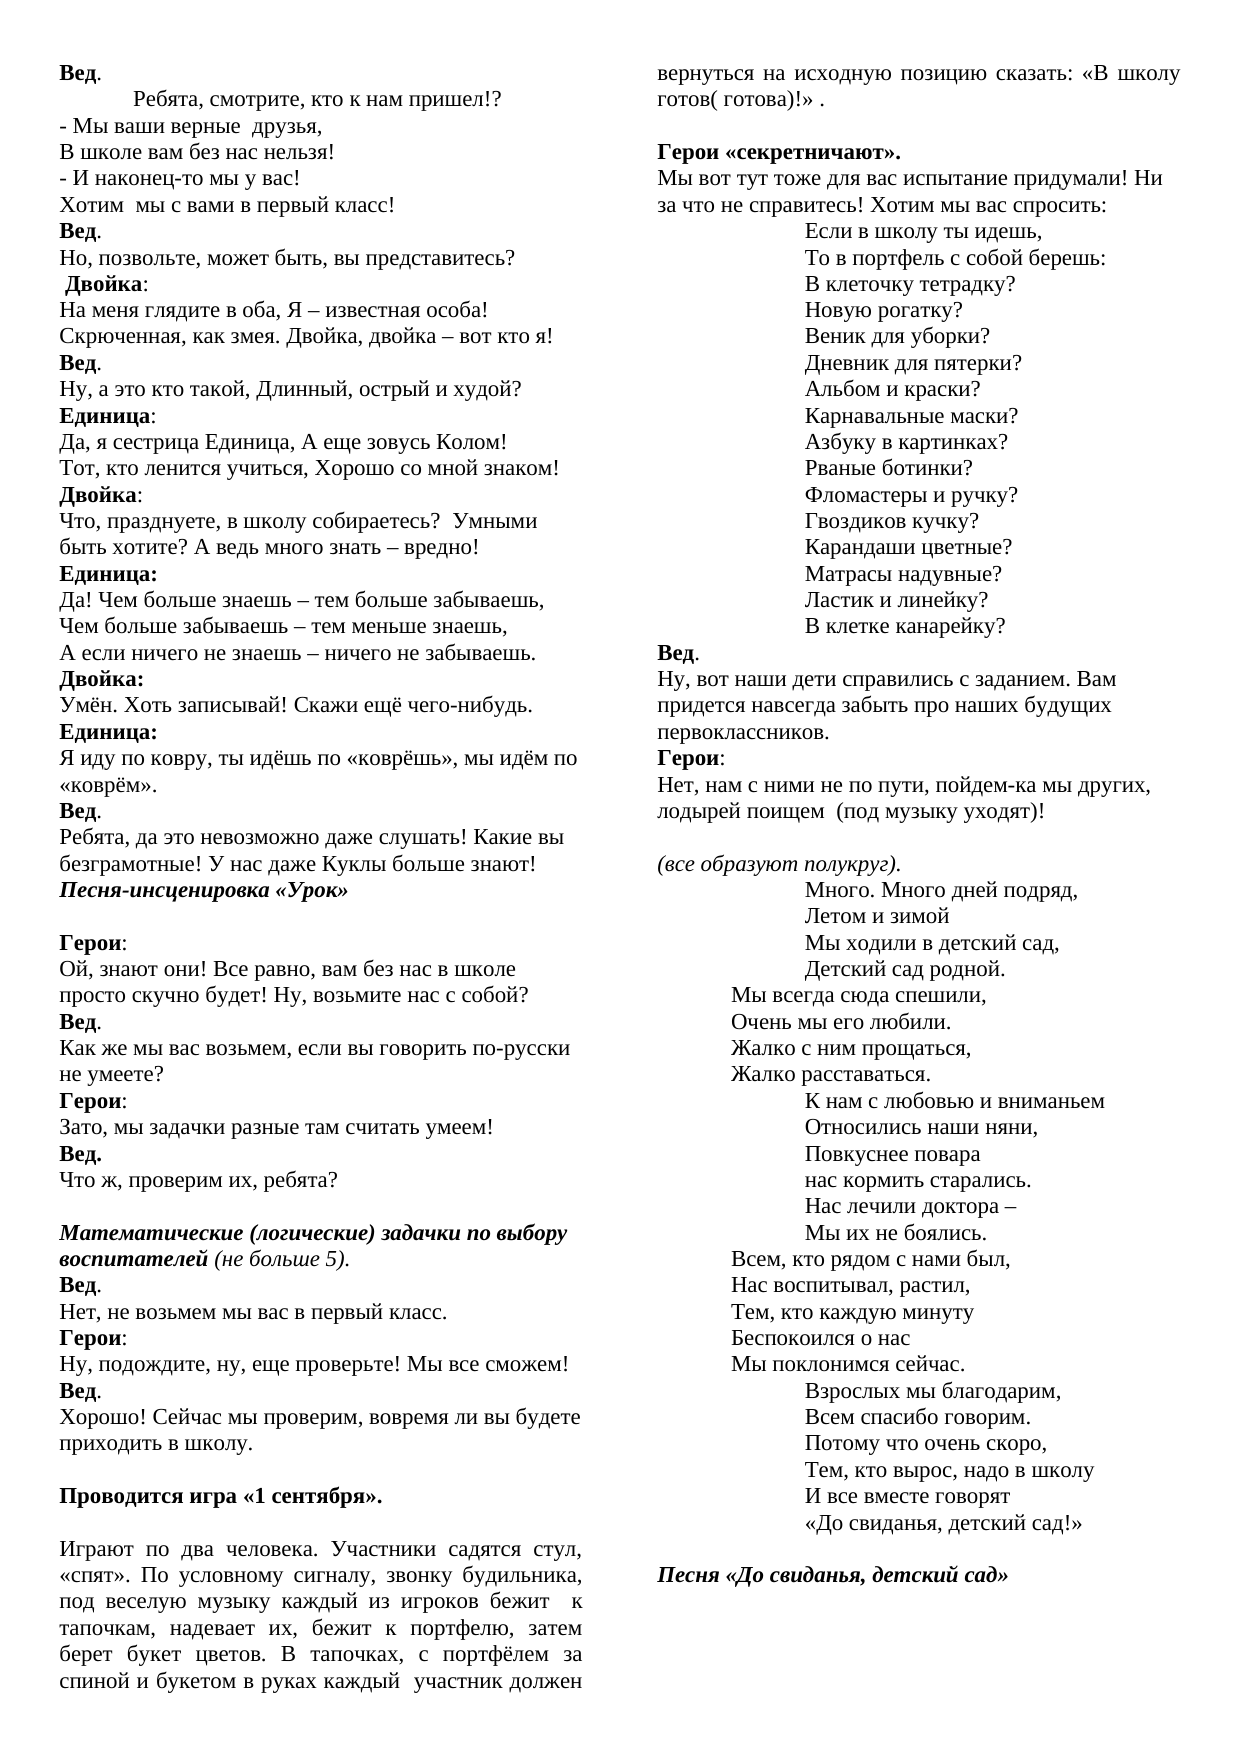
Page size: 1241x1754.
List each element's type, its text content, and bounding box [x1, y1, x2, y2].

text Песня «До свиданья, детский сад» [657, 1561, 1181, 1588]
text Карандаши цветные? [804, 533, 1181, 560]
text В клетке канарейку? [804, 612, 1181, 639]
text Жалко расставаться. [731, 1061, 1181, 1087]
text Ребята, смотрите, кто к нам пришел!? [133, 85, 583, 112]
text Умён. Хоть записывай! Скажи ещё чего-нибудь. [59, 692, 583, 718]
text Что, празднуете, в школу собираетесь? Умными быть хотите? А ведь много знать – вредно! [59, 507, 583, 560]
text Ну, вот наши дети справились с заданием. Вам придется навсегда забыть про наших будущих первоклассников. [657, 665, 1181, 744]
text Веник для уборки? [804, 323, 1181, 349]
text Жалко с ним прощаться, [731, 1034, 1181, 1061]
text «До свиданья, детский сад!» [804, 1508, 1181, 1535]
text Мы вот тут тоже для вас испытание придумали! Ни за что не справитесь! Хотим мы вас спросить: [657, 164, 1181, 217]
text Зато, мы задачки разные там считать умеем! [59, 1113, 583, 1139]
text Ну, а это кто такой, Длинный, острый и худой? [59, 375, 583, 402]
text Дневник для пятерки? [804, 349, 1181, 375]
text - И наконец-то мы у вас! [59, 164, 583, 191]
text Герои: [59, 1324, 583, 1350]
text Единица: [59, 402, 583, 428]
text Единица: [59, 560, 583, 586]
text Всем, кто рядом с нами был, [731, 1245, 1181, 1271]
text Тот, кто ленится учиться, Хорошо со мной знаком! [59, 454, 583, 481]
text На меня глядите в оба, Я – известная особа! [59, 296, 583, 323]
text Хорошо! Сейчас мы проверим, вовремя ли вы будете приходить в школу. [59, 1403, 583, 1456]
text Нас лечили доктора – [804, 1192, 1181, 1219]
text Нет, нам с ними не по пути, пойдем-ка мы других, лодырей поищем (под музыку уходят)! [657, 771, 1181, 823]
text Герои: [657, 744, 1181, 771]
text В клеточку тетрадку? [804, 270, 1181, 296]
text нас кормить старались. [804, 1166, 1181, 1192]
text Вед. [59, 797, 583, 823]
text Вед. [59, 1139, 583, 1166]
text Двойка: [59, 665, 583, 692]
text Нас воспитывал, растил, [731, 1271, 1181, 1298]
text И все вместе говорят [804, 1482, 1181, 1508]
text Ой, знают они! Все равно, вам без нас в школе просто скучно будет! Ну, возьмите нас с собой? [59, 955, 583, 1008]
text Ну, подождите, ну, еще проверьте! Мы все сможем! [59, 1350, 583, 1377]
text Играют по два человека. Участники садятся стул, «спят». По условному сигналу, звонку будильника, под веселую музыку каждый из игроков бежит к тапочкам, надевает их, бежит к портфелю, затем берет букет цветов. В тапочках, с портфёлем за спиной и букетом в руках каждый участник должен вернуться на исходную позицию сказать: «В школу готов( готова)!» . [657, 59, 1181, 112]
text Мы их не боялись. [804, 1219, 1181, 1245]
text Вед. [59, 349, 583, 375]
text Двойка: [59, 481, 583, 507]
text Карнавальные маски? [804, 402, 1181, 428]
text Беспокоился о нас [731, 1324, 1181, 1350]
text - Мы ваши верные друзья, [59, 112, 583, 138]
text Я иду по ковру, ты идёшь по «коврёшь», мы идём по «коврём». [59, 744, 583, 797]
text Вед. [59, 217, 583, 243]
text Гвоздиков кучку? [804, 507, 1181, 533]
text Нет, не возьмем мы вас в первый класс. [59, 1298, 583, 1324]
text Песня-инсценировка «Урок» [59, 876, 583, 902]
text То в портфель с собой берешь: [804, 243, 1181, 270]
text Относились наши няни, [804, 1113, 1181, 1139]
text Герои: [59, 1087, 583, 1113]
text Хотим мы с вами в первый класс! [59, 191, 583, 217]
text Математические (логические) задачки по выбору воспитателей (не больше 5). [59, 1219, 583, 1271]
text Матрасы надувные? [804, 560, 1181, 586]
text Вед. [59, 1008, 583, 1034]
text Очень мы его любили. [731, 1008, 1181, 1034]
text Мы всегда сюда спешили, [731, 981, 1181, 1008]
text Всем спасибо говорим. [804, 1403, 1181, 1429]
text Взрослых мы благодарим, [804, 1377, 1181, 1403]
text Ребята, да это невозможно даже слушать! Какие вы безграмотные! У нас даже Куклы больше знают! [59, 823, 583, 876]
text Проводится игра «1 сентября». [59, 1482, 583, 1508]
text Фломастеры и ручку? [804, 481, 1181, 507]
text (все образуют полукруг). [657, 850, 1181, 876]
text Мы ходили в детский сад, [804, 929, 1181, 955]
text Много. Много дней подряд, [804, 876, 1181, 902]
text Но, позвольте, может быть, вы представитесь? [59, 243, 583, 270]
text Ластик и линейку? [804, 586, 1181, 612]
text В школе вам без нас нельзя! [59, 138, 583, 164]
text Скрюченная, как змея. Двойка, двойка – вот кто я! [59, 323, 583, 349]
text К нам с любовью и вниманьем [804, 1087, 1181, 1113]
text Повкуснее повара [804, 1139, 1181, 1166]
text Вед. [59, 1377, 583, 1403]
text Вед. [59, 59, 583, 85]
text Единица: [59, 718, 583, 744]
text Вед. [59, 1271, 583, 1298]
text Да, я сестрица Единица, А еще зовусь Колом! [59, 428, 583, 454]
text Двойка: [59, 270, 583, 296]
text Мы поклонимся сейчас. [731, 1350, 1181, 1377]
text Если в школу ты идешь, [804, 217, 1181, 243]
text Что ж, проверим их, ребята? [59, 1166, 583, 1192]
text Тем, кто каждую минуту [731, 1298, 1181, 1324]
text Летом и зимой [804, 902, 1181, 929]
text Как же мы вас возьмем, если вы говорить по-русски не умеете? [59, 1034, 583, 1087]
text Герои «секретничают». [657, 138, 1181, 164]
text Детский сад родной. [804, 955, 1181, 981]
text Азбуку в картинках? [804, 428, 1181, 454]
text Играют по два человека. Участники садятся стул, «спят». По условному сигналу, звонку будильника, под веселую музыку каждый из игроков бежит к тапочкам, надевает их, бежит к портфелю, затем берет букет цветов. В тапочках, с портфёлем за спиной и букетом в руках каждый участник должен вернуться на исходную позицию сказать: «В школу готов( готова)!» . [59, 1508, 583, 1693]
text Новую рогатку? [804, 296, 1181, 323]
text Да! Чем больше знаешь – тем больше забываешь, Чем больше забываешь – тем меньше знаешь, А если ничего не знаешь – ничего не забываешь. [59, 586, 583, 665]
text Герои: [59, 929, 583, 955]
text Потому что очень скоро, [804, 1429, 1181, 1456]
text Вед. [657, 639, 1181, 665]
text Тем, кто вырос, надо в школу [804, 1456, 1181, 1482]
text Рваные ботинки? [804, 454, 1181, 481]
text Альбом и краски? [804, 375, 1181, 402]
